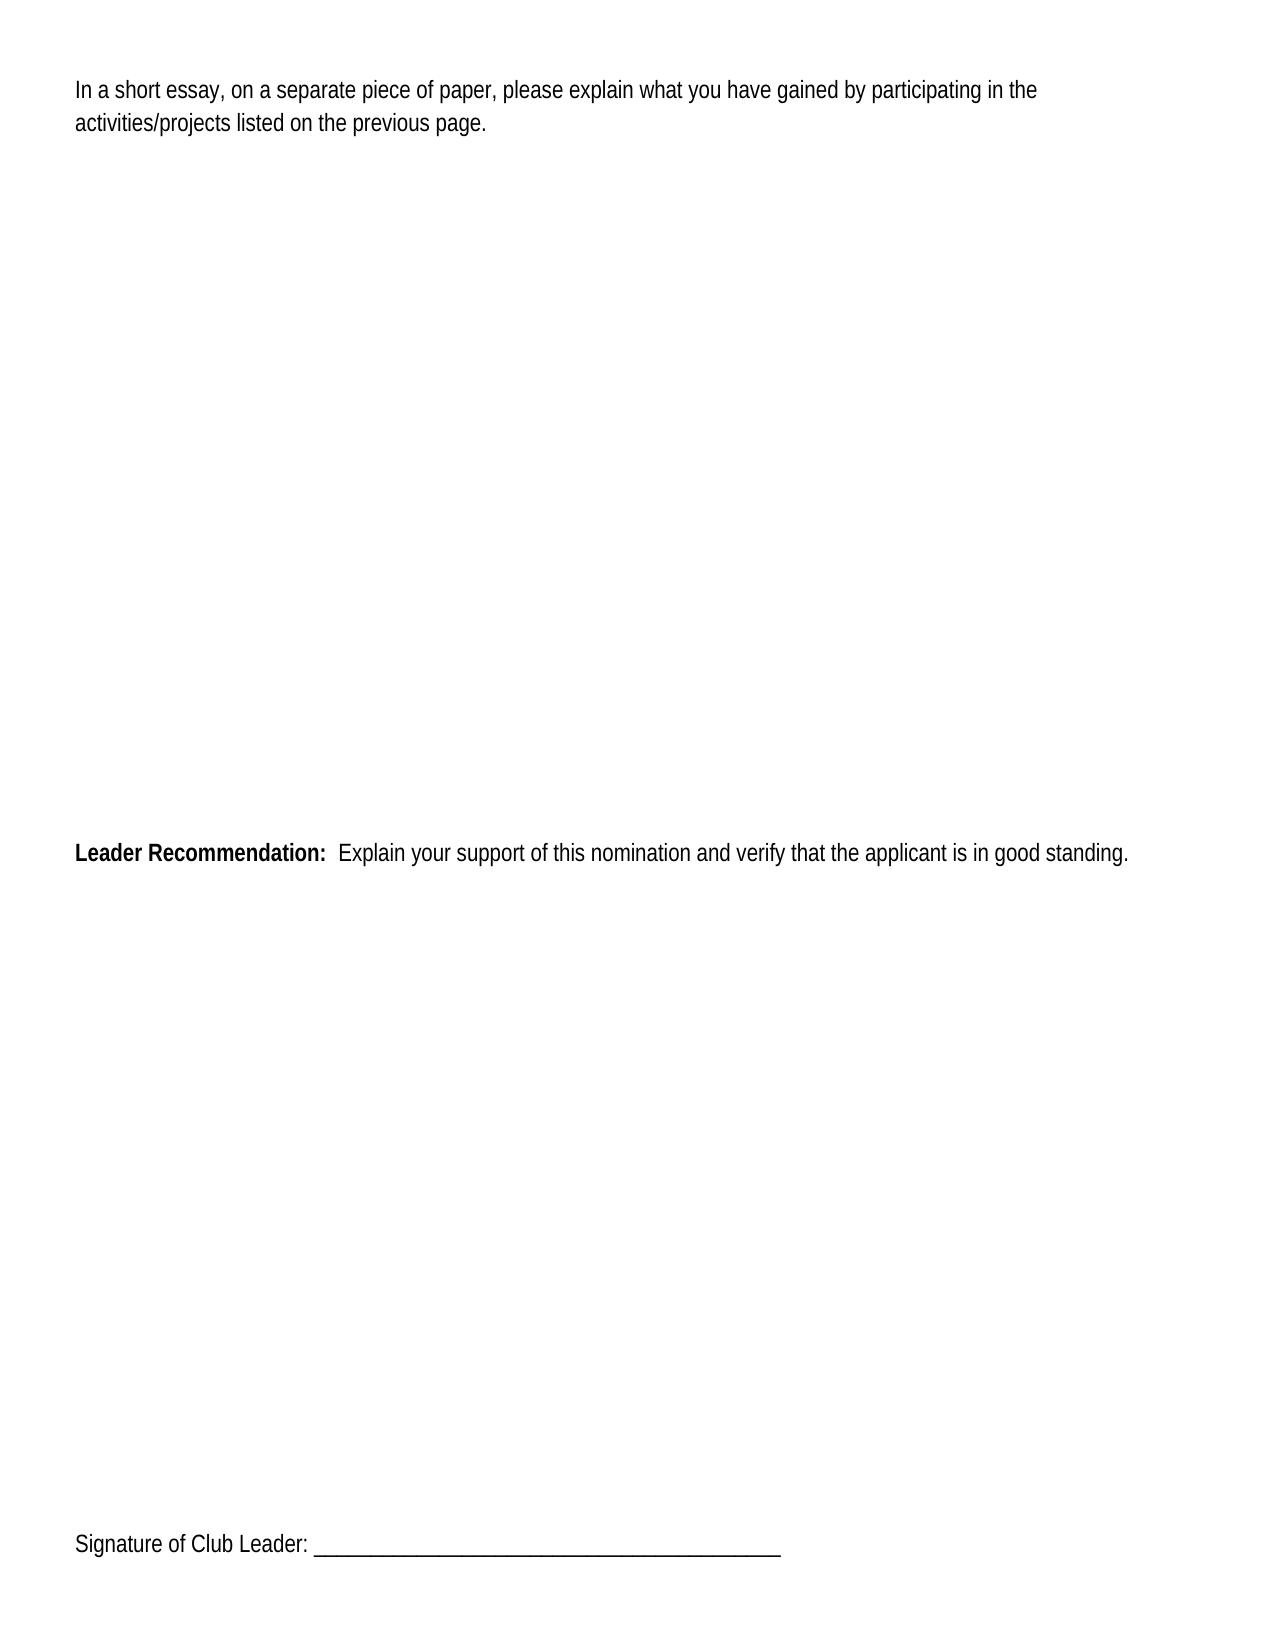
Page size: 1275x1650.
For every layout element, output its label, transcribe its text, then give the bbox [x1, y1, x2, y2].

text In a short essay, on a separate piece of paper, please explain what you have gained by participating in the activities/projects listed on the previous page. [75, 75, 1200, 137]
text Signature of Club Leader: _________________________________________ [75, 1529, 1200, 1557]
text Leader Recommendation: Explain your support of this nomination and verify that the applicant is in good standing. [75, 837, 1200, 866]
